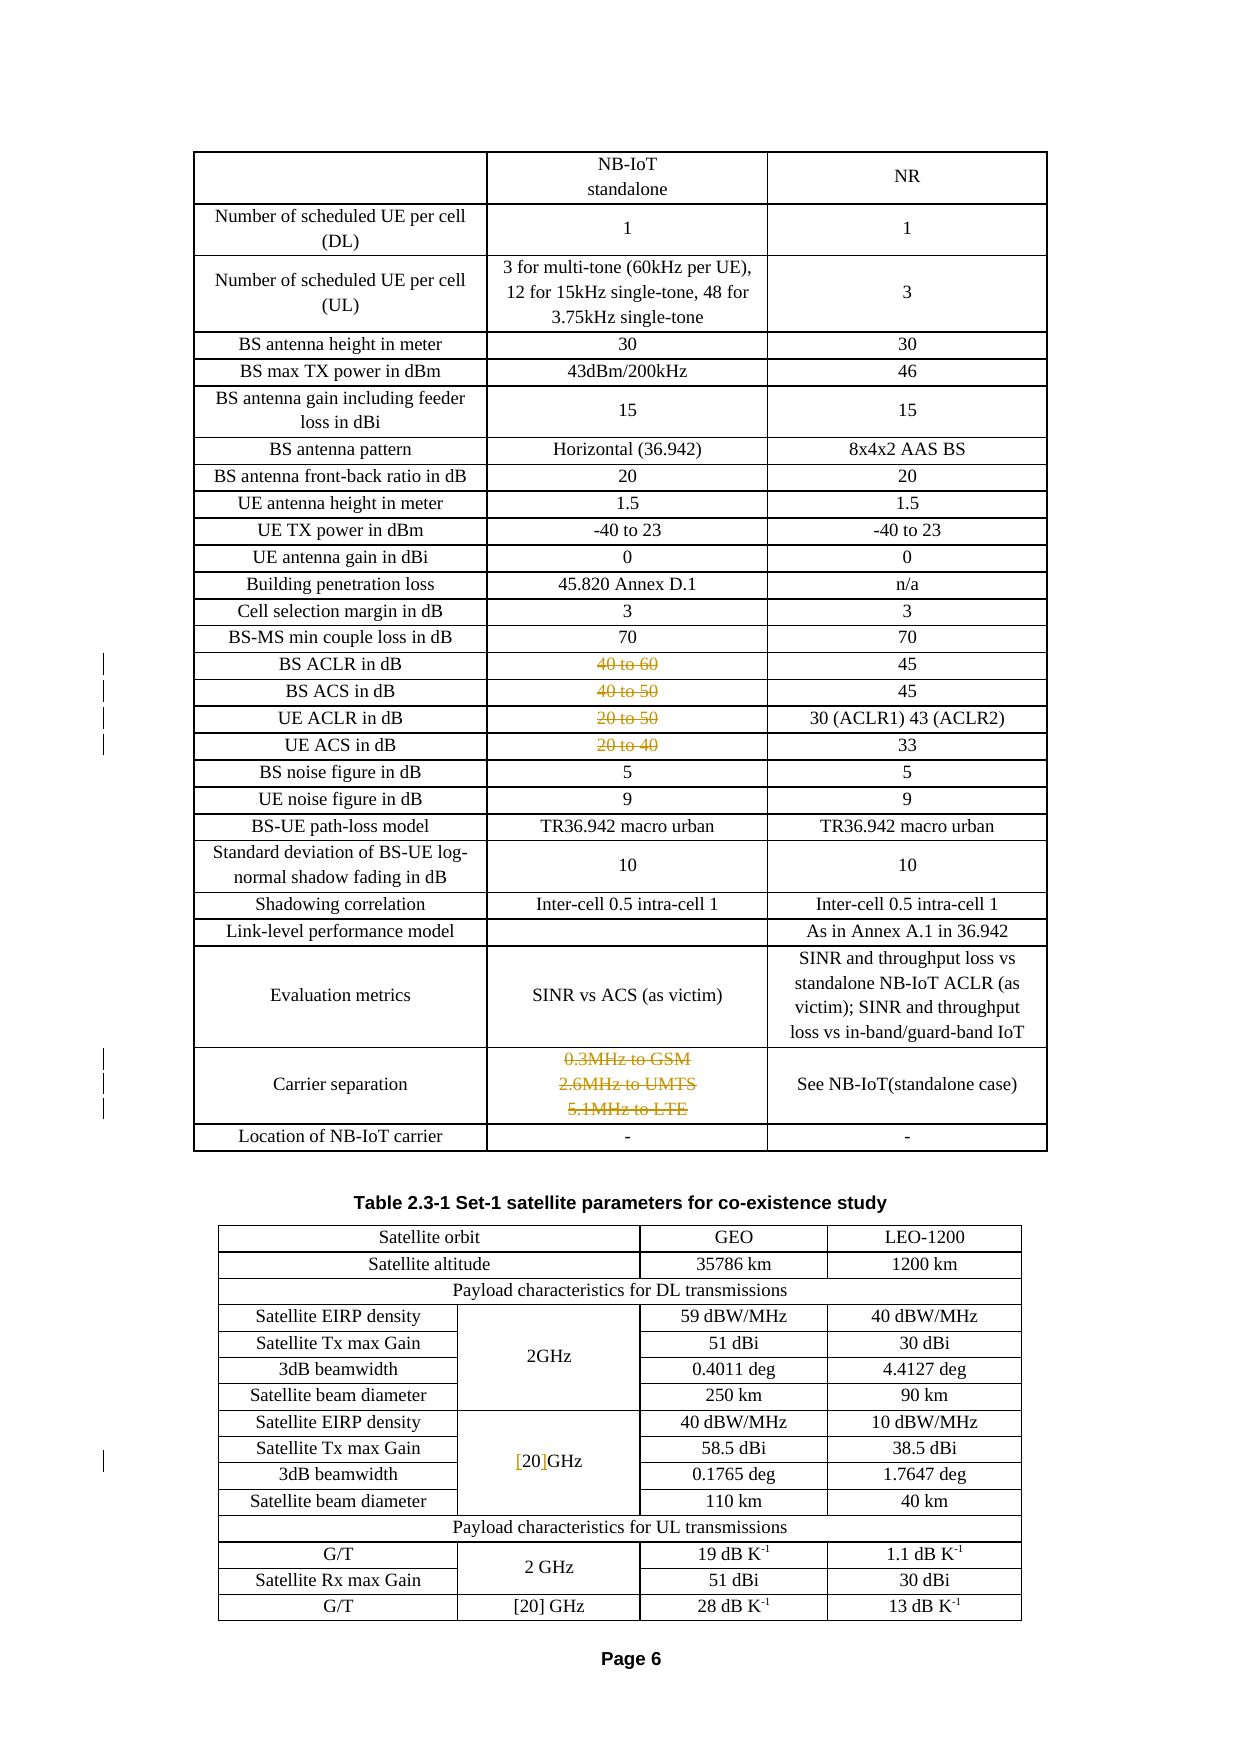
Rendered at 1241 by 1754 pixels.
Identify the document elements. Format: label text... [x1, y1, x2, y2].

table_cell 51 dBi [641, 1332, 827, 1357]
table_cell [488, 653, 767, 678]
table_cell 45 [768, 653, 1046, 678]
table_cell 0.4011 deg [641, 1358, 827, 1383]
table_cell 51 dBi [641, 1569, 827, 1594]
table_cell Satellite altitude [219, 1253, 639, 1278]
table_cell UE ACLR in dB [195, 707, 486, 732]
table_cell 38.5 dBi [828, 1437, 1021, 1462]
table_cell 28 dB K-1 [641, 1595, 827, 1620]
table_cell 4.4127 deg [828, 1358, 1021, 1383]
table_cell 2 GHz [458, 1543, 639, 1594]
table_cell As in Annex A.1 in 36.942 [768, 920, 1046, 945]
table_cell 10 [768, 841, 1046, 891]
table_cell Cell selection margin in dB [195, 600, 486, 625]
table_cell 70 [768, 626, 1046, 652]
table_cell 10 [488, 841, 767, 891]
table_cell Payload characteristics for DL transmissions [219, 1279, 1021, 1304]
table_cell Number of scheduled UE per cell (UL) [195, 256, 486, 331]
table_cell 46 [768, 360, 1046, 385]
table_header Satellite orbit [219, 1226, 639, 1251]
table_cell Satellite EIRP density [219, 1305, 457, 1331]
text Table 2.3-1 Set-1 satellite parameters for co-existence study [118, 1192, 1122, 1213]
table_cell 45 [768, 680, 1046, 705]
table_cell Satellite beam diameter [219, 1490, 457, 1515]
table_cell 5 [768, 761, 1046, 786]
table_cell BS max TX power in dBm [195, 360, 486, 385]
table_cell Number of scheduled UE per cell (DL) [195, 205, 486, 255]
table_cell 8x4x2 AAS BS [768, 438, 1046, 463]
table_cell 2GHz [458, 1305, 639, 1409]
table_cell 70 [488, 626, 767, 652]
table_cell 0.1765 deg [641, 1463, 827, 1489]
table_cell BS antenna pattern [195, 438, 486, 463]
table_cell 3 [768, 600, 1046, 625]
table_cell BS antenna gain including feeder loss in dBi [195, 387, 486, 437]
table_cell 3dB beamwidth [219, 1358, 457, 1383]
table_cell BS antenna height in meter [195, 333, 486, 358]
table_cell Satellite Tx max Gain [219, 1437, 457, 1462]
table_cell n/a [768, 573, 1046, 598]
table_cell Satellite Tx max Gain [219, 1332, 457, 1357]
table_cell BS noise figure in dB [195, 761, 486, 786]
table_cell 0 [488, 546, 767, 571]
table_cell Evaluation metrics [195, 947, 486, 1046]
table_cell 59 dBW/MHz [641, 1305, 827, 1331]
table_cell 3dB beamwidth [219, 1463, 457, 1489]
table_cell 3 for multi-tone (60kHz per UE), 12 for 15kHz single-tone, 48 for 3.75kHz single-tone [488, 256, 767, 331]
table_cell 30 (ACLR1) 43 (ACLR2) [768, 707, 1046, 732]
table_cell 20GHz [458, 1411, 639, 1515]
table_cell 10 dBW/MHz [828, 1411, 1021, 1436]
table_cell 1 [488, 205, 767, 255]
table_cell 90 km [828, 1384, 1021, 1409]
table_cell UE TX power in dBm [195, 519, 486, 544]
table_cell BS-MS min couple loss in dB [195, 626, 486, 652]
table_cell BS-UE path-loss model [195, 815, 486, 840]
table_header NB-IoT standalone [488, 153, 767, 203]
table_cell Inter-cell 0.5 intra-cell 1 [768, 893, 1046, 918]
table_cell 58.5 dBi [641, 1437, 827, 1462]
table_cell 30 dBi [828, 1569, 1021, 1594]
table_cell 3 [768, 256, 1046, 331]
table_cell 13 dB K-1 [828, 1595, 1021, 1620]
table_cell 9 [768, 788, 1046, 813]
table_cell Inter-cell 0.5 intra-cell 1 [488, 893, 767, 918]
table_cell 110 km [641, 1490, 827, 1515]
table_cell BS ACS in dB [195, 680, 486, 705]
table_cell 33 [768, 734, 1046, 759]
table_cell 15 [488, 387, 767, 437]
table_cell UE antenna height in meter [195, 492, 486, 517]
table_cell 1.5 [488, 492, 767, 517]
table_cell 30 [488, 333, 767, 358]
table_cell UE ACS in dB [195, 734, 486, 759]
table_cell 35786 km [641, 1253, 827, 1278]
table_cell G/T [219, 1543, 457, 1568]
table_cell - [768, 1125, 1046, 1150]
table_cell [488, 1048, 767, 1123]
table_cell 1200 km [828, 1253, 1021, 1278]
table_cell Payload characteristics for UL transmissions [219, 1516, 1021, 1541]
table_cell 40 km [828, 1490, 1021, 1515]
table_cell BS antenna front-back ratio in dB [195, 465, 486, 490]
table_cell See NB-IoT(standalone case) [768, 1048, 1046, 1123]
table_cell [488, 680, 767, 705]
table_cell 45.820 Annex D.1 [488, 573, 767, 598]
table_cell 5 [488, 761, 767, 786]
table_cell Satellite beam diameter [219, 1384, 457, 1409]
table_cell 1.7647 deg [828, 1463, 1021, 1489]
table_cell SINR vs ACS (as victim) [488, 947, 767, 1046]
table_cell 3 [488, 600, 767, 625]
table_cell 43dBm/200kHz [488, 360, 767, 385]
table_cell 9 [488, 788, 767, 813]
table_cell 19 dB K-1 [641, 1543, 827, 1568]
table_cell 1 [768, 205, 1046, 255]
table_cell -40 to 23 [488, 519, 767, 544]
table_cell [488, 734, 767, 759]
table_cell Building penetration loss [195, 573, 486, 598]
table_cell Link-level performance model [195, 920, 486, 945]
table_cell Carrier separation [195, 1048, 486, 1123]
table_cell 30 [768, 333, 1046, 358]
table_cell Horizontal (36.942) [488, 438, 767, 463]
table_cell UE noise figure in dB [195, 788, 486, 813]
table_cell 1.1 dB K-1 [828, 1543, 1021, 1568]
table_cell Standard deviation of BS-UE log-normal shadow fading in dB [195, 841, 486, 891]
table_cell -40 to 23 [768, 519, 1046, 544]
table_cell 250 km [641, 1384, 827, 1409]
table_cell BS ACLR in dB [195, 653, 486, 678]
table_cell 20 [768, 465, 1046, 490]
table_cell [20] GHz [458, 1595, 639, 1620]
table_cell 20 [488, 465, 767, 490]
table_header GEO [641, 1226, 827, 1251]
table_cell Location of NB-IoT carrier [195, 1125, 486, 1150]
table_header [195, 153, 486, 203]
table_cell 0 [768, 546, 1046, 571]
table_cell Satellite Rx max Gain [219, 1569, 457, 1594]
table_header LEO-1200 [828, 1226, 1021, 1251]
table_cell [488, 920, 767, 945]
table_cell 40 dBW/MHz [641, 1411, 827, 1436]
table_cell Satellite EIRP density [219, 1411, 457, 1436]
table_cell TR36.942 macro urban [488, 815, 767, 840]
table_cell G/T [219, 1595, 457, 1620]
table_cell 15 [768, 387, 1046, 437]
table_cell UE antenna gain in dBi [195, 546, 486, 571]
table_cell Shadowing correlation [195, 893, 486, 918]
table_header NR [768, 153, 1046, 203]
table_cell 1.5 [768, 492, 1046, 517]
table_cell SINR and throughput loss vs standalone NB-IoT ACLR (as victim); SINR and throughput loss vs in-band/guard-band IoT [768, 947, 1046, 1046]
table_cell - [488, 1125, 767, 1150]
table_cell TR36.942 macro urban [768, 815, 1046, 840]
table_cell 40 dBW/MHz [828, 1305, 1021, 1331]
table_cell [488, 707, 767, 732]
table_cell 30 dBi [828, 1332, 1021, 1357]
